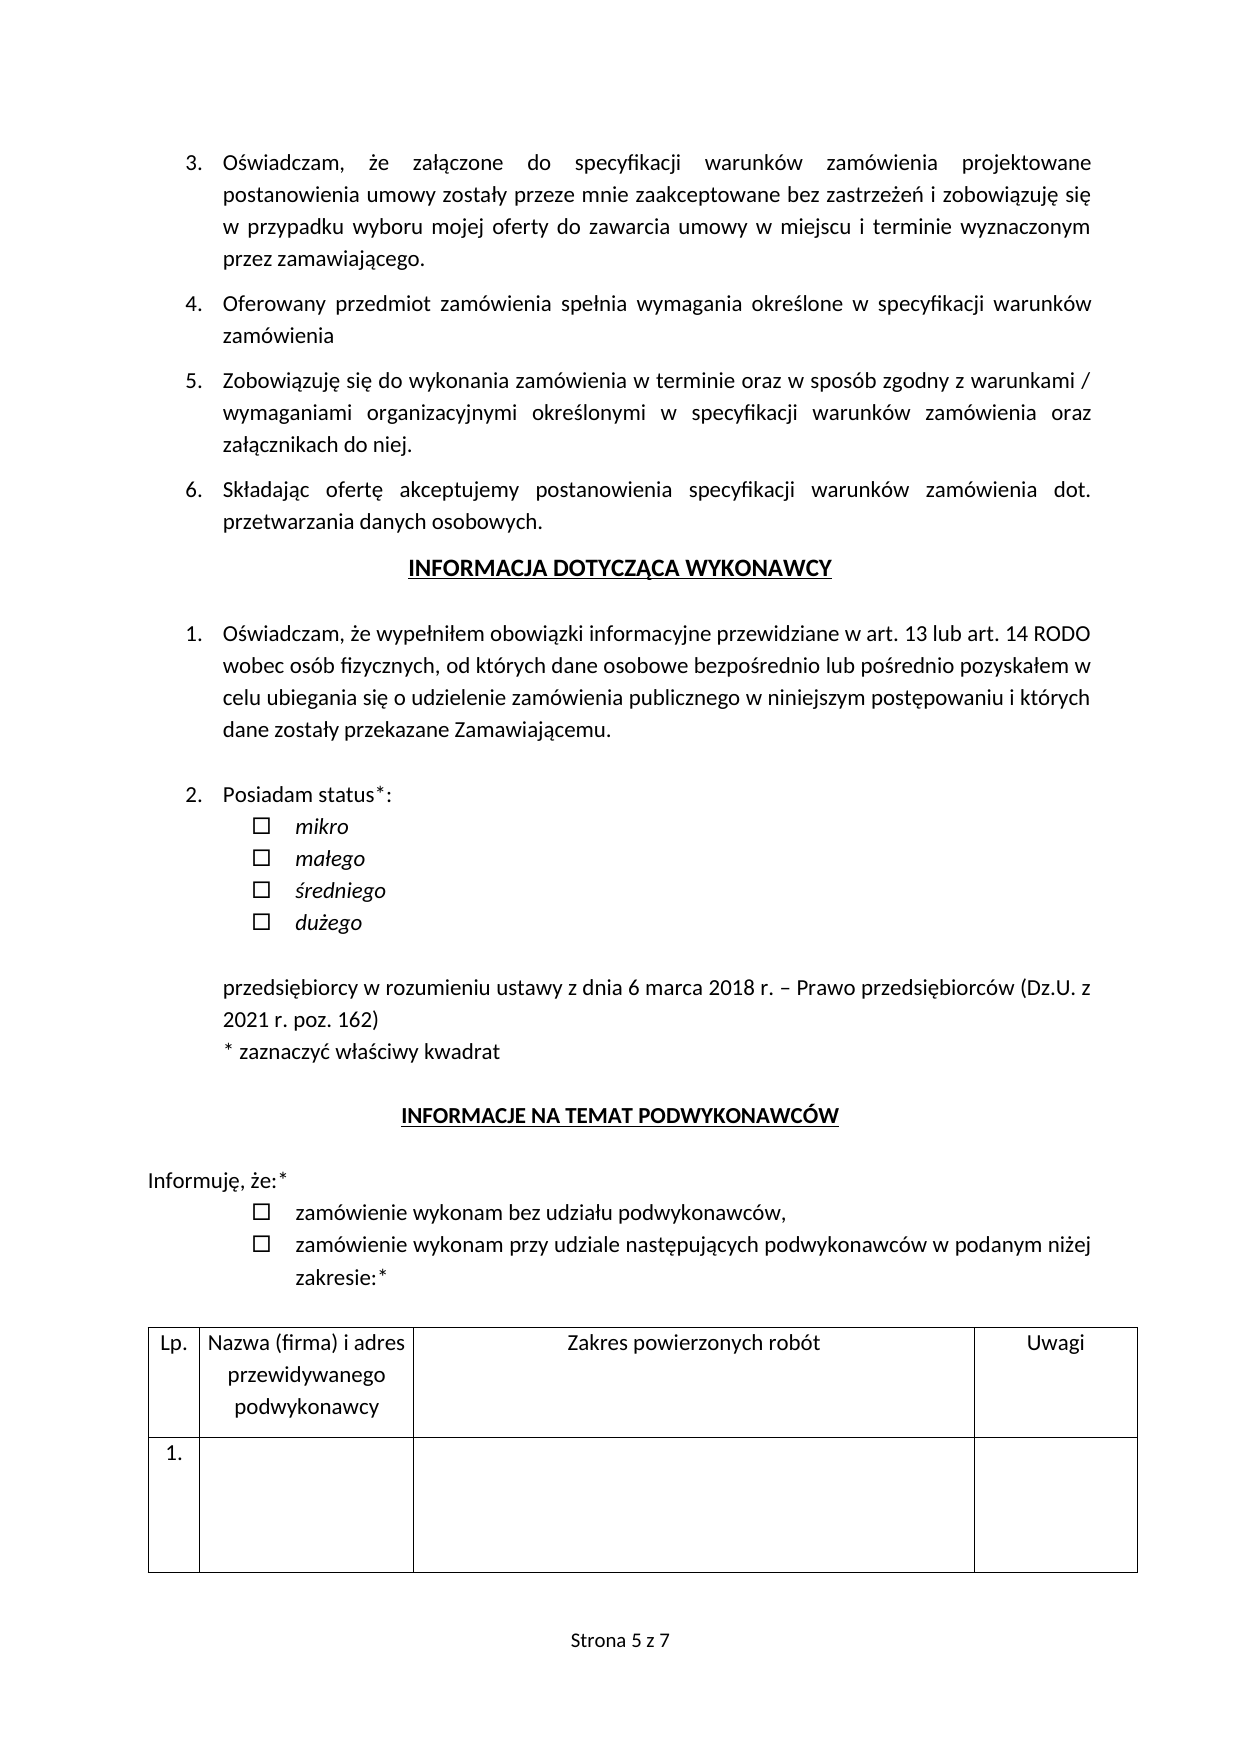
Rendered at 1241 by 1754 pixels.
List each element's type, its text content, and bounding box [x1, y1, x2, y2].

text INFORMACJE NA TEMAT PODWYKONAWCÓW [148, 1102, 1093, 1130]
list Posiadam status*: [185, 780, 1093, 808]
table_header Lp. [149, 1328, 199, 1437]
text średniego [251, 876, 1093, 904]
table_cell [414, 1438, 974, 1572]
table_cell [200, 1438, 413, 1572]
text małego [251, 844, 1093, 872]
text Informuję, że:* [148, 1166, 1093, 1194]
text mikro [251, 812, 1093, 840]
text zamówienie wykonam bez udziału podwykonawców, [251, 1198, 1093, 1226]
text * zaznaczyć właściwy kwadrat [185, 1037, 1093, 1065]
list Zobowiązuję się do wykonania zamówienia w terminie oraz w sposób zgodny z warunkami / wymaganiami organizacyjnymi określonymi w specyfikacji warunków zamówienia oraz załącznikach do niej. [185, 366, 1093, 458]
table_cell 1. [149, 1438, 199, 1572]
list Oświadczam, że wypełniłem obowiązki informacyjne przewidziane w art. 13 lub art. 14 RODO wobec osób fizycznych, od których dane osobowe bezpośrednio lub pośrednio pozyskałem w celu ubiegania się o udzielenie zamówienia publicznego w niniejszym postępowaniu i których dane zostały przekazane Zamawiającemu. [185, 619, 1093, 743]
table_cell [975, 1438, 1137, 1572]
table_header Uwagi [975, 1328, 1137, 1437]
text zamówienie wykonam przy udziale następujących podwykonawców w podanym niżej zakresie:* [251, 1230, 1093, 1291]
list Składając ofertę akceptujemy postanowienia specyfikacji warunków zamówienia dot. przetwarzania danych osobowych. [185, 475, 1093, 535]
list Oferowany przedmiot zamówienia spełnia wymagania określone w specyfikacji warunków zamówienia [185, 289, 1093, 349]
text INFORMACJA DOTYCZĄCA WYKONAWCY [148, 552, 1093, 582]
text przedsiębiorcy w rozumieniu ustawy z dnia 6 marca 2018 r. – Prawo przedsiębiorców (Dz.U. z 2021 r. poz. 162) [223, 973, 1093, 1033]
text dużego [251, 908, 1093, 937]
table_header Zakres powierzonych robót [414, 1328, 974, 1437]
list Oświadczam, że załączone do specyfikacji warunków zamówienia projektowane postanowienia umowy zostały przeze mnie zaakceptowane bez zastrzeżeń i zobowiązuję się w przypadku wyboru mojej oferty do zawarcia umowy w miejscu i terminie wyznaczonym przez zamawiającego. [185, 148, 1093, 272]
table_header Nazwa (firma) i adres przewidywanego podwykonawcy [200, 1328, 413, 1437]
